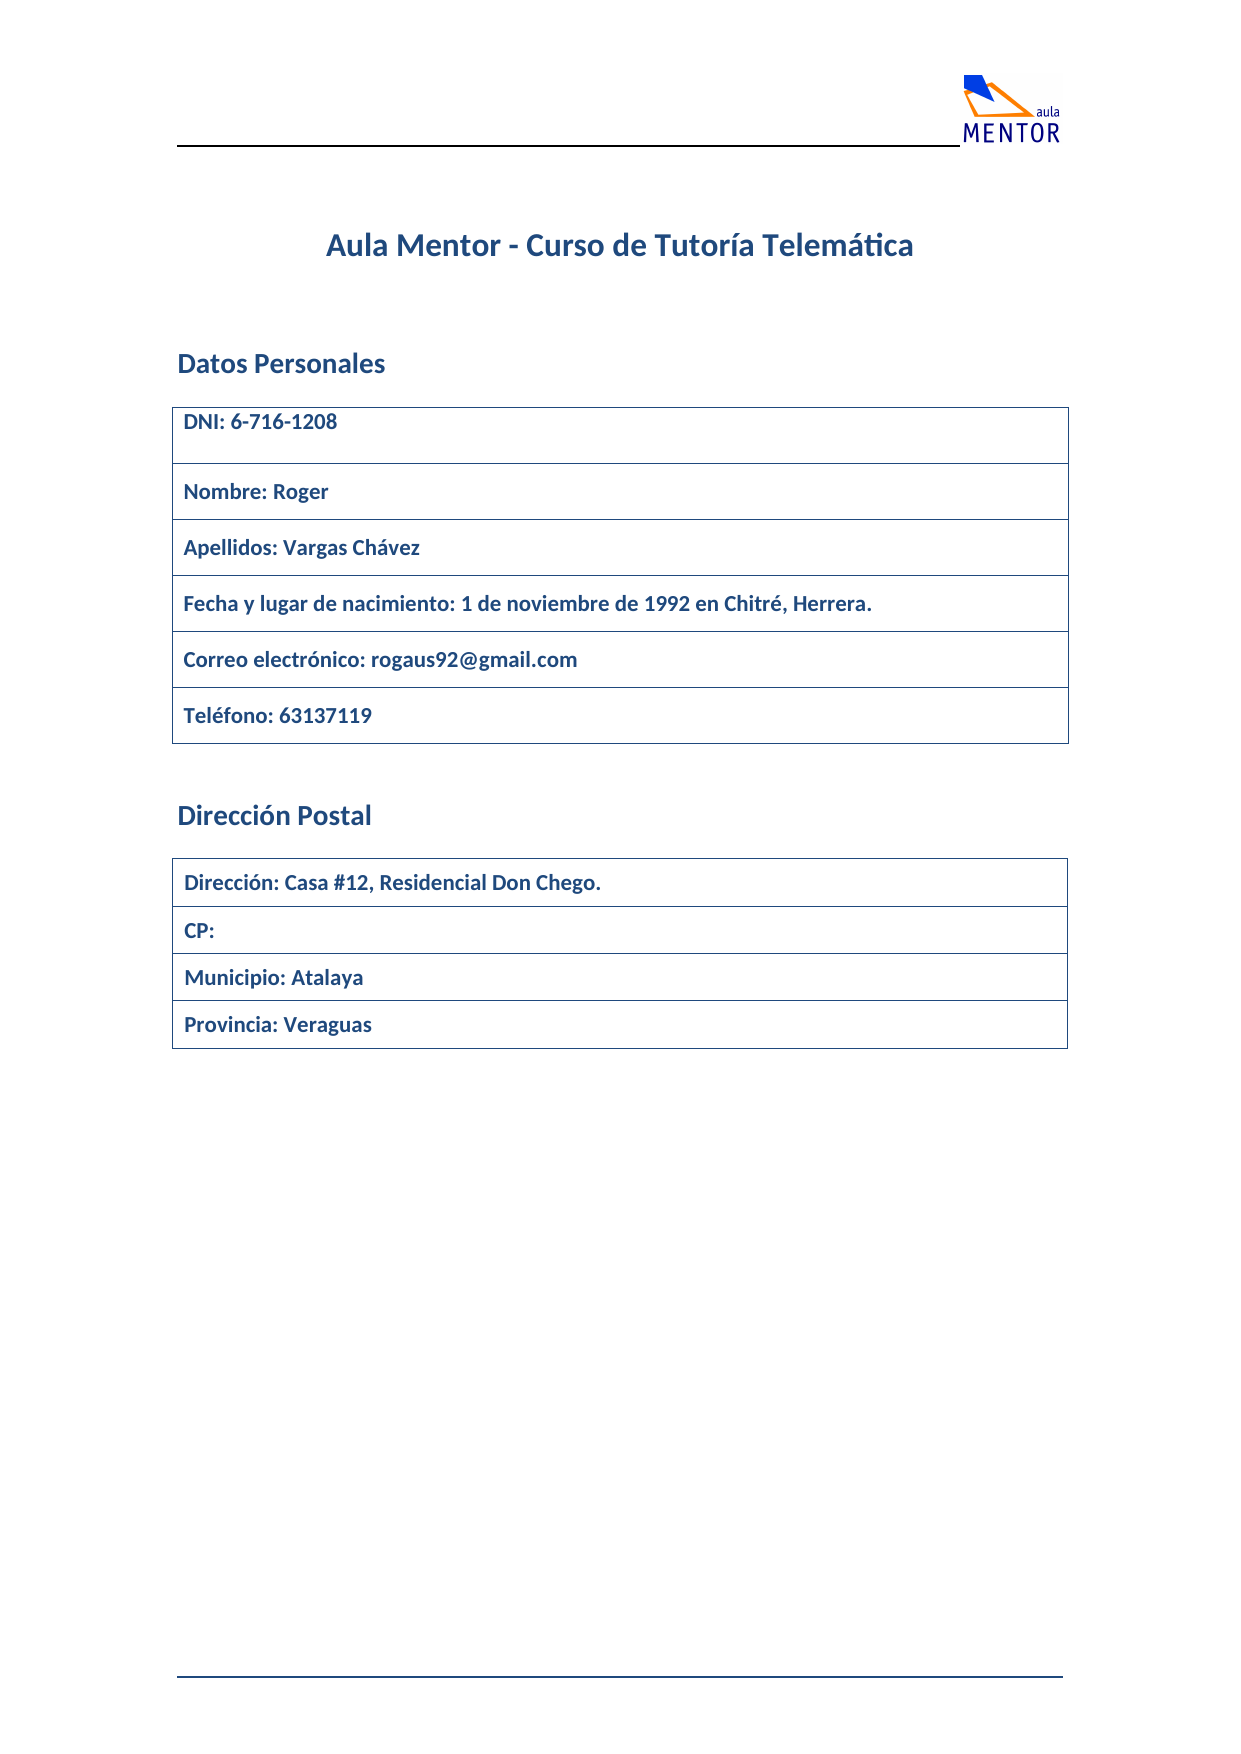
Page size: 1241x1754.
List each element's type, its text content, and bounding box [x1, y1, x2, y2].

table_cell Apellidos: Vargas Chávez [173, 520, 1068, 575]
text Datos Personales [177, 345, 1063, 381]
table_cell Fecha y lugar de nacimiento: 1 de noviembre de 1992 en Chitré, Herrera. [173, 576, 1068, 631]
table_cell Nombre: Roger [173, 464, 1068, 519]
text Dirección Postal [177, 797, 1063, 832]
table_cell Municipio: Atalaya [173, 954, 1067, 1000]
table_cell Correo electrónico: rogaus92@gmail.com [173, 632, 1068, 687]
table_cell Teléfono: 63137119 [173, 688, 1068, 743]
table_cell CP: [173, 907, 1067, 953]
table_cell Provincia: Veraguas [173, 1001, 1067, 1047]
text Aula Mentor - Curso de Tutoría Telemática [177, 224, 1063, 265]
table_header DNI: 6-716-1208 [173, 408, 1068, 463]
table_header Dirección: Casa #12, Residencial Don Chego. [173, 859, 1067, 906]
picture [959, 73, 1063, 144]
